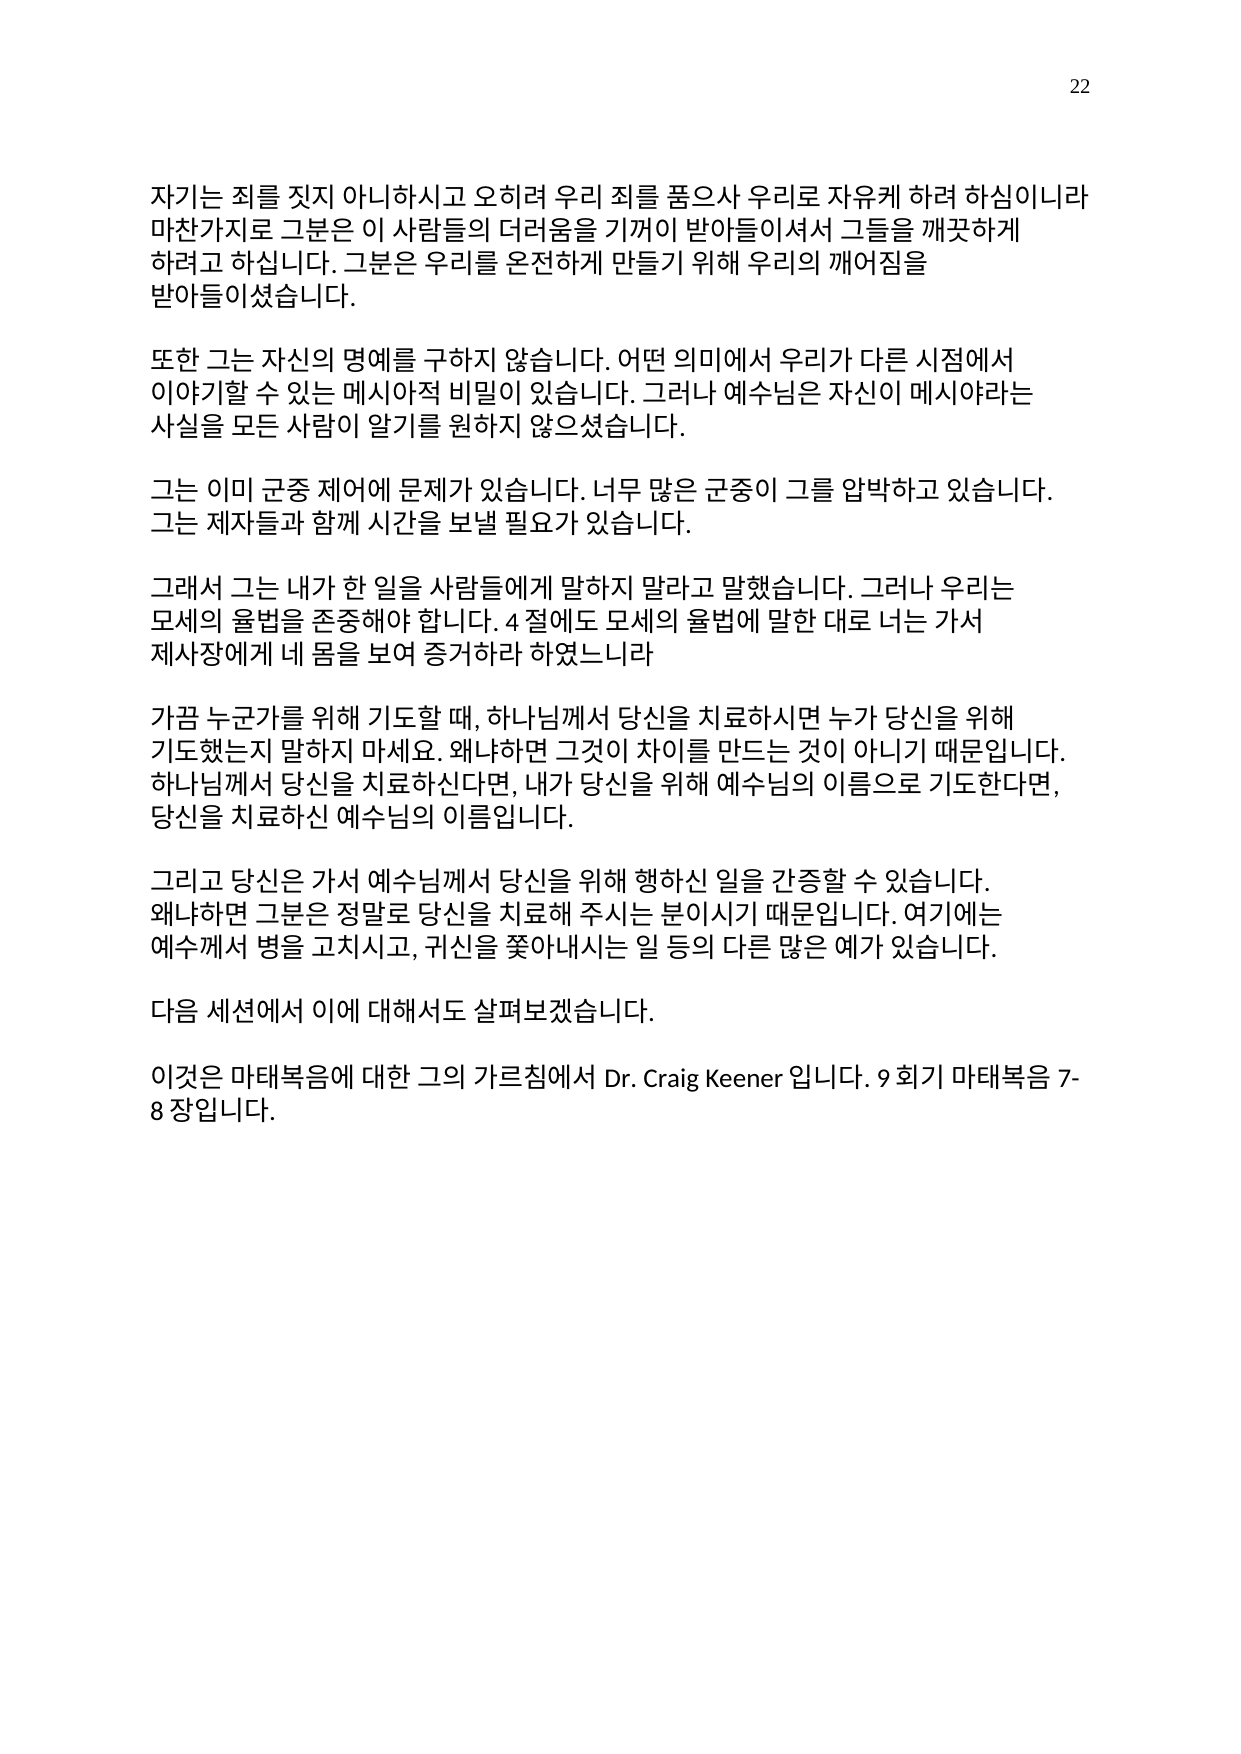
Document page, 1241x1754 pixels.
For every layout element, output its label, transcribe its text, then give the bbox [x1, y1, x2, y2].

text 자기는 죄를 짓지 아니하시고 오히려 우리 죄를 품으사 우리로 자유케 하려 하심이니라 마찬가지로 그분은 이 사람들의 더러움을 기꺼이 받아들이셔서 그들을 깨끗하게 하려고 하십니다. 그분은 우리를 온전하게 만들기 위해 우리의 깨어짐을 받아들이셨습니다. [150, 181, 1090, 313]
text 그리고 당신은 가서 예수님께서 당신을 위해 행하신 일을 간증할 수 있습니다. 왜냐하면 그분은 정말로 당신을 치료해 주시는 분이시기 때문입니다. 여기에는 예수께서 병을 고치시고, 귀신을 쫓아내시는 일 등의 다른 많은 예가 있습니다. [150, 865, 1090, 964]
text 또한 그는 자신의 명예를 구하지 않습니다. 어떤 의미에서 우리가 다른 시점에서 이야기할 수 있는 메시아적 비밀이 있습니다. 그러나 예수님은 자신이 메시야라는 사실을 모든 사람이 알기를 원하지 않으셨습니다. [150, 344, 1090, 443]
text 다음 세션에서 이에 대해서도 살펴보겠습니다. [150, 995, 1090, 1028]
text 이것은 마태복음에 대한 그의 가르침에서 Dr. Craig Keener입니다. 9회기 마태복음 7-8장입니다. [150, 1061, 1090, 1127]
text 가끔 누군가를 위해 기도할 때, 하나님께서 당신을 치료하시면 누가 당신을 위해 기도했는지 말하지 마세요. 왜냐하면 그것이 차이를 만드는 것이 아니기 때문입니다. 하나님께서 당신을 치료하신다면, 내가 당신을 위해 예수님의 이름으로 기도한다면, 당신을 치료하신 예수님의 이름입니다. [150, 702, 1090, 834]
text 그는 이미 군중 제어에 문제가 있습니다. 너무 많은 군중이 그를 압박하고 있습니다. 그는 제자들과 함께 시간을 보낼 필요가 있습니다. [150, 474, 1090, 541]
text 그래서 그는 내가 한 일을 사람들에게 말하지 말라고 말했습니다. 그러나 우리는 모세의 율법을 존중해야 합니다. 4절에도 모세의 율법에 말한 대로 너는 가서 제사장에게 네 몸을 보여 증거하라 하였느니라 [150, 572, 1090, 671]
